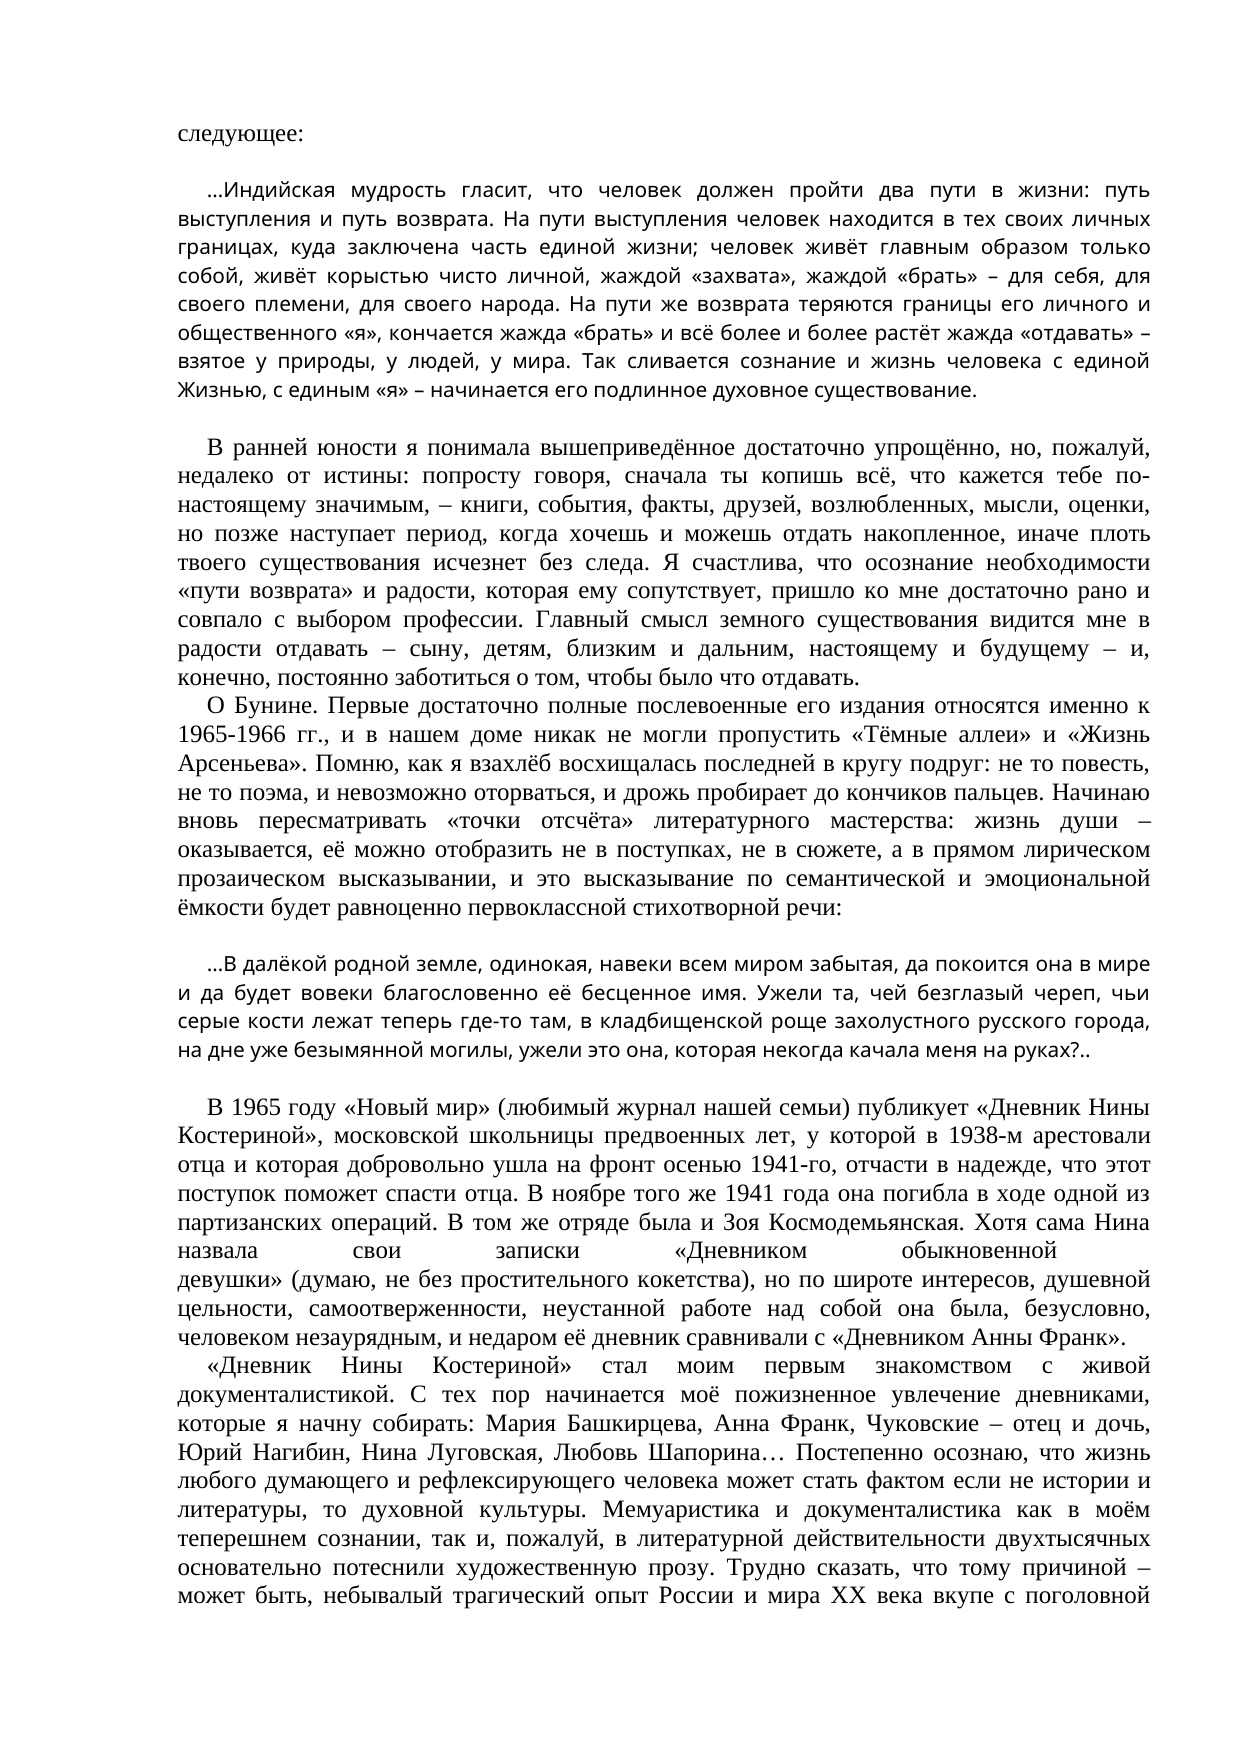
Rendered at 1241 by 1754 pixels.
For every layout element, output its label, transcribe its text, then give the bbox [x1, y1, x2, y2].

text В ранней юности я понимала вышеприведённое достаточно упрощённо, но, пожалуй, недалеко от истины: попросту говоря, сначала ты копишь всё, что кажется тебе по-настоящему значимым, – книги, события, факты, друзей, возлюбленных, мысли, оценки, но позже наступает период, когда хочешь и можешь отдать накопленное, иначе плоть твоего существования исчезнет без следа. Я счастлива, что осознание необходимости «пути возврата» и радости, которая ему сопутствует, пришло ко мне достаточно рано и совпало с выбором профессии. Главный смысл земного существования видится мне в радости отдавать – сыну, детям, близким и дальним, настоящему и будущему – и, конечно, постоянно заботиться о том, чтобы было что отдавать. [177, 432, 1152, 691]
text О Бунине. Первые достаточно полные послевоенные его издания относятся именно к 1965-1966 гг., и в нашем доме никак не могли пропустить «Тёмные аллеи» и «Жизнь Арсеньева». Помню, как я взахлёб восхищалась последней в кругу подруг: не то повесть, не то поэма, и невозможно оторваться, и дрожь пробирает до кончиков пальцев. Начинаю вновь пересматривать «точки отсчёта» литературного мастерства: жизнь души – оказывается, её можно отобразить не в поступках, не в сюжете, а в прямом лирическом прозаическом высказывании, и это высказывание по семантической и эмоциональной ёмкости будет равноценно первоклассной стихотворной речи: [177, 691, 1152, 921]
text …В далёкой родной земле, одинокая, навеки всем миром забытая, да покоится она в мире и да будет вовеки благословенно её бесценное имя. Ужели та, чей безглазый череп, чьи серые кости лежат теперь где-то там, в кладбищенской роще захолустного русского города, на дне уже безымянной могилы, ужели это она, которая некогда качала меня на руках?.. [177, 949, 1152, 1063]
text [177, 1351, 1152, 1609]
text …Индийская мудрость гласит, что человек должен пройти два пути в жизни: путь выступления и путь возврата. На пути выступления человек находится в тех своих личных границах, куда заключена часть единой жизни; человек живёт главным образом только собой, живёт корыстью чисто личной, жаждой «захвата», жаждой «брать» – для себя, для своего племени, для своего народа. На пути же возврата теряются границы его личного и общественного «я», кончается жажда «брать» и всё более и более растёт жажда «отдавать» – взятое у природы, у людей, у мира. Так сливается сознание и жизнь человека с единой Жизнью, с единым «я» – начинается его подлинное духовное существование. [177, 176, 1152, 403]
text В 1965 году «Новый мир» (любимый журнал нашей семьи) публикует «Дневник Нины Костериной», московской школьницы предвоенных лет, у которой в 1938-м арестовали отца и которая добровольно ушла на фронт осенью 1941-го, отчасти в надежде, что этот поступок поможет спасти отца. В ноябре того же 1941 года она погибла в ходе одной из партизанских операций. В том же отряде была и Зоя Космодемьянская. Хотя сама Нина назвала свои записки «Дневником обыкновенной девушки» (думаю, не без простительного кокетства), но по широте интересов, душевной цельности, самоотверженности, неустанной работе над собой она была, безусловно, человеком незаурядным, и недаром её дневник сравнивали с «Дневником Анны Франк». [177, 1092, 1152, 1351]
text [177, 118, 1152, 147]
